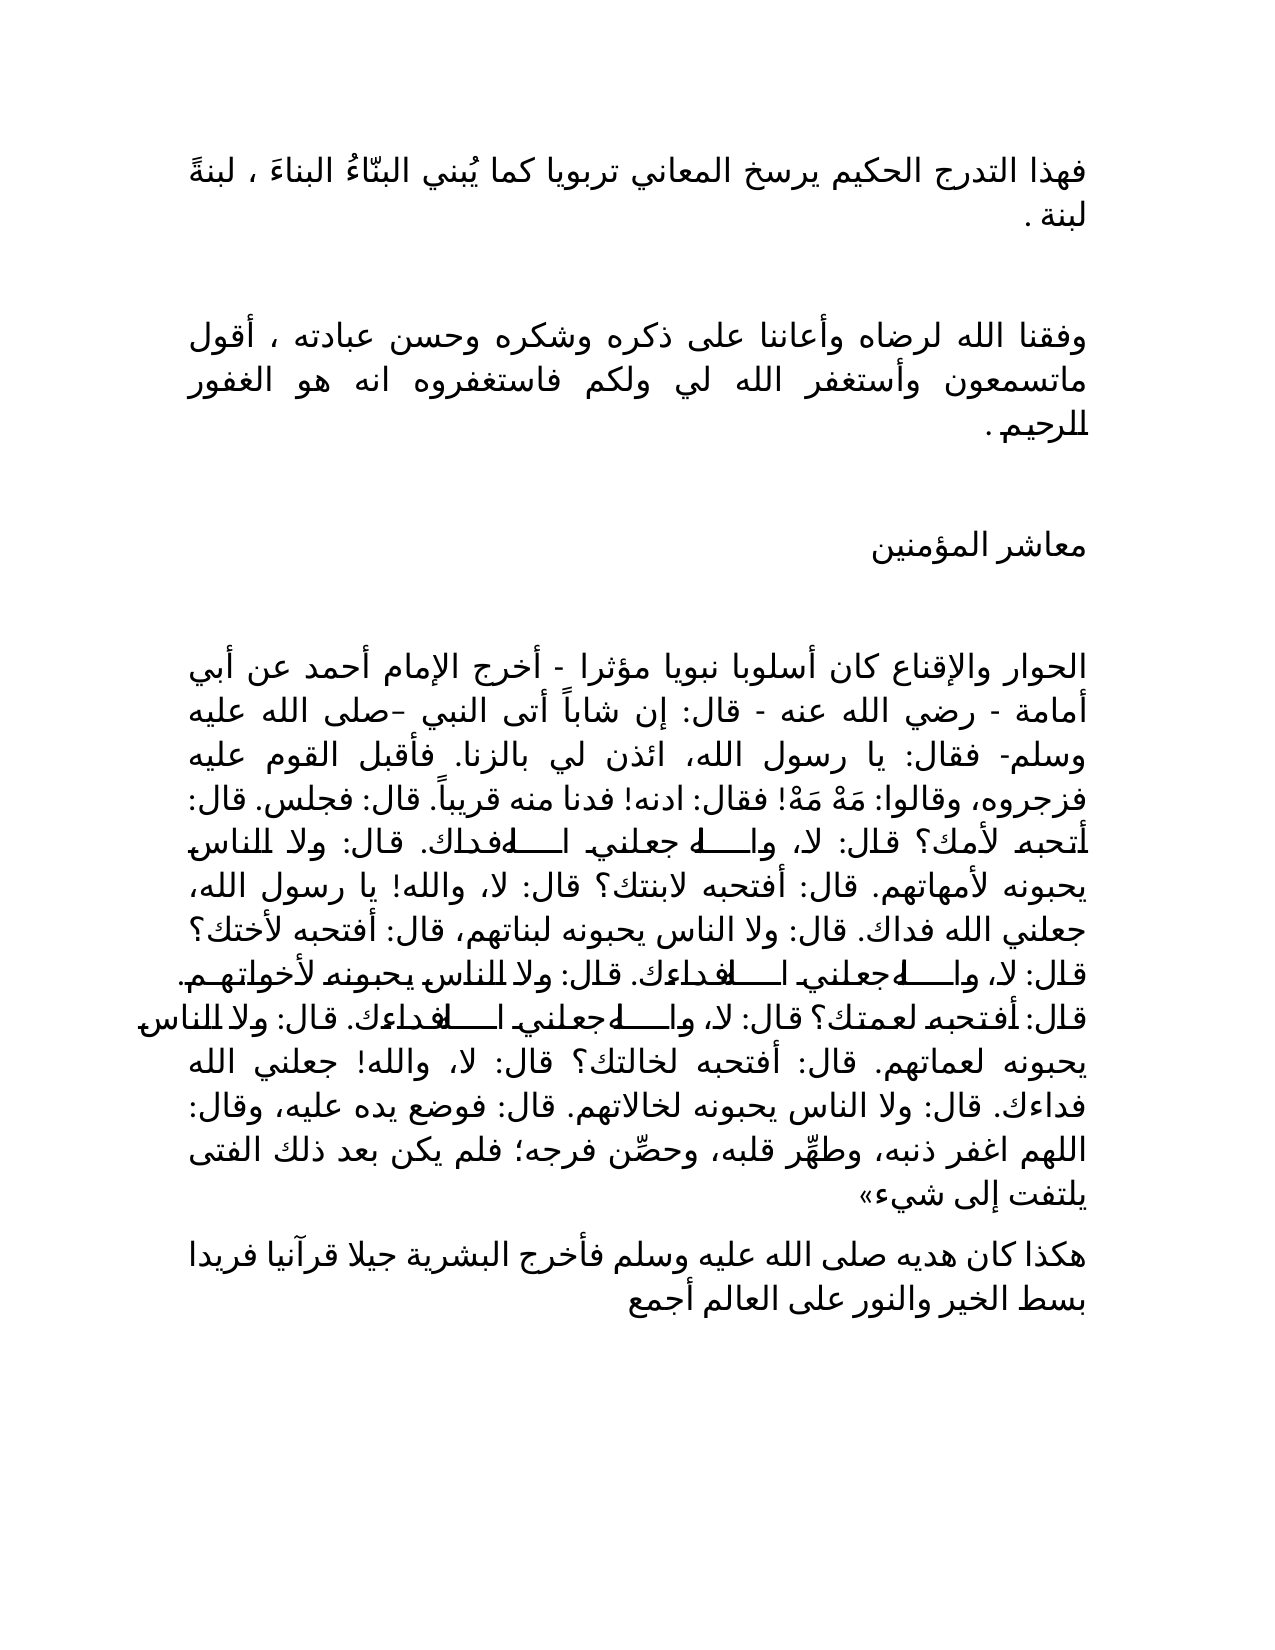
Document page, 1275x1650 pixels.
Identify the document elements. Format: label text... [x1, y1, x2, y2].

text هكذا كان هديه صلى الله عليه وسلم فأخرج البشرية جيلا قرآنيا فريدا بسط الخير والنور على العالم أجمع [187, 1234, 1087, 1318]
text معاشر المؤمنين [187, 524, 1087, 565]
text فهذا التدرج الحكيم يرسخ المعاني تربويا كما يُبني البنّاءُ البناءَ ، لبنةً لبنة . [187, 150, 1087, 235]
text الحوار والإقناع كان أسلوبا نبويا مؤثرا - أخرج الإمام أحمد عن أبي أمامة - رضي الله عنه - قال: إن شاباً أتى النبي –صلى الله عليه وسلم- فقال: يا رسول الله، ائذن لي بالزنا. فأقبل القوم عليه فزجروه، وقالوا: مَهْ مَهْ! فقال: ادنه! فدنا منه قريباً. قال: فجلس. قال: أتحبه لأمك؟ قال: لا، والله! جعلني الله فداك. قال: ولا الناس يحبونه لأمهاتهم. قال: أفتحبه لابنتك؟ قال: لا، والله! يا رسول الله، جعلني الله فداك. قال: ولا الناس يحبونه لبناتهم، قال: أفتحبه لأختك؟ قال: لا، والله! جعلني الله فداءك. قال: ولا الناس يحبونه لأخواتهم. قال: أفتحبه لعمتك؟ قال: لا، والله! جعلني الله فداءك. قال: ولا الناس يحبونه لعماتهم. قال: أفتحبه لخالتك؟ قال: لا، والله! جعلني الله فداءك. قال: ولا الناس يحبونه لخالاتهم. قال: فوضع يده عليه، وقال: اللهم اغفر ذنبه، وطهِّر قلبه، وحصِّن فرجه؛ فلم يكن بعد ذلك الفتى يلتفت إلى شيء» [187, 646, 1087, 1214]
text وفقنا الله لرضاه وأعاننا على ذكره وشكره وحسن عبادته ، أقول ماتسمعون وأستغفر الله لي ولكم فاستغفروه انه هو الغفور الرحيم . [187, 315, 1087, 444]
